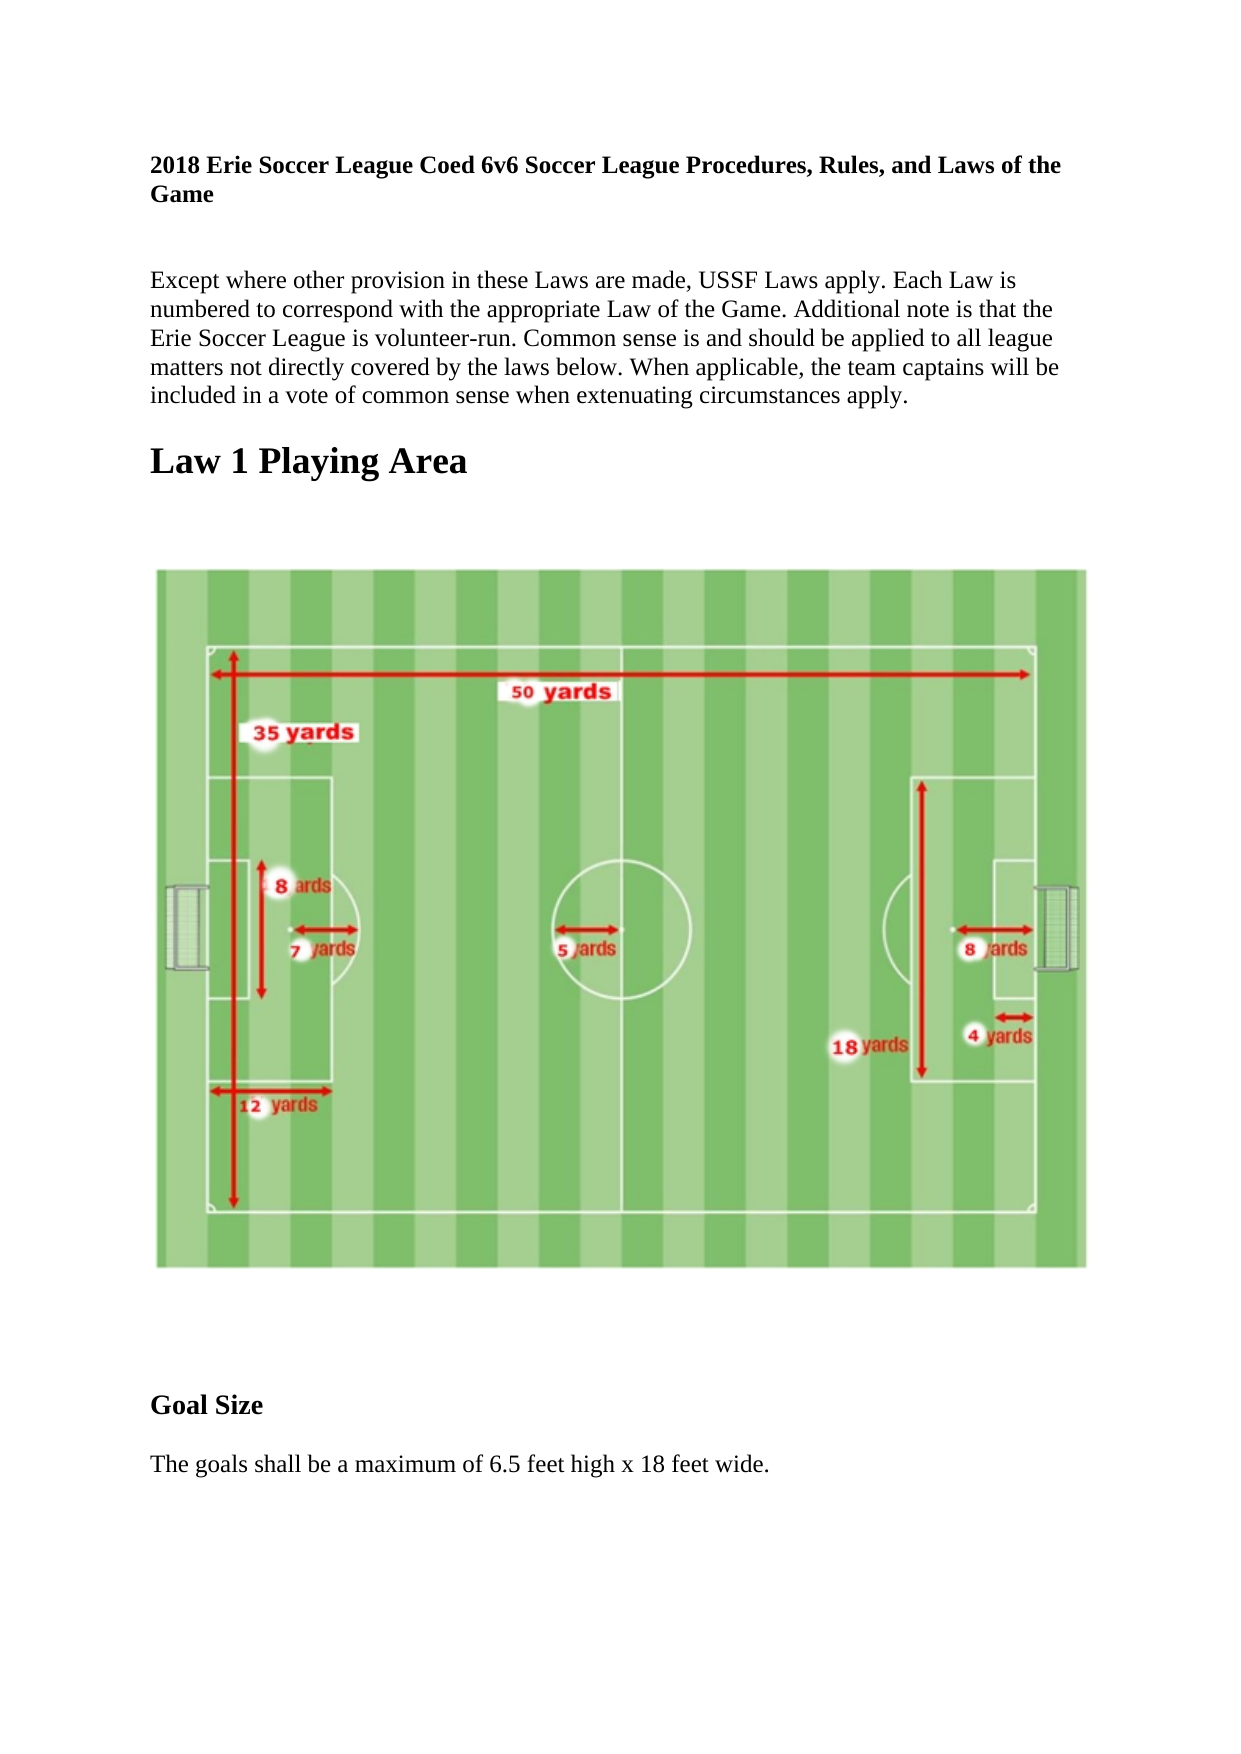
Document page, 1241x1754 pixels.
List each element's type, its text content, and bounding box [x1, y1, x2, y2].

text Law 1 Playing Area [150, 438, 1090, 481]
text Except where other provision in these Laws are made, USSF Laws apply. Each Law is numbered to correspond with the appropriate Law of the Game. Additional note is that the Erie Soccer League is volunteer-run. Common sense is and should be applied to all league matters not directly covered by the laws below. When applicable, the team captains will be included in a vote of common sense when extenuating circumstances apply. [150, 265, 1090, 409]
text The goals shall be a maximum of 6.5 feet high x 18 feet wide. [150, 1449, 1090, 1478]
text Goal Size [150, 1388, 1090, 1420]
picture [150, 568, 1091, 1273]
text 2018 Erie Soccer League Coed 6v6 Soccer League Procedures, Rules, and Laws of the Game [150, 150, 1090, 207]
